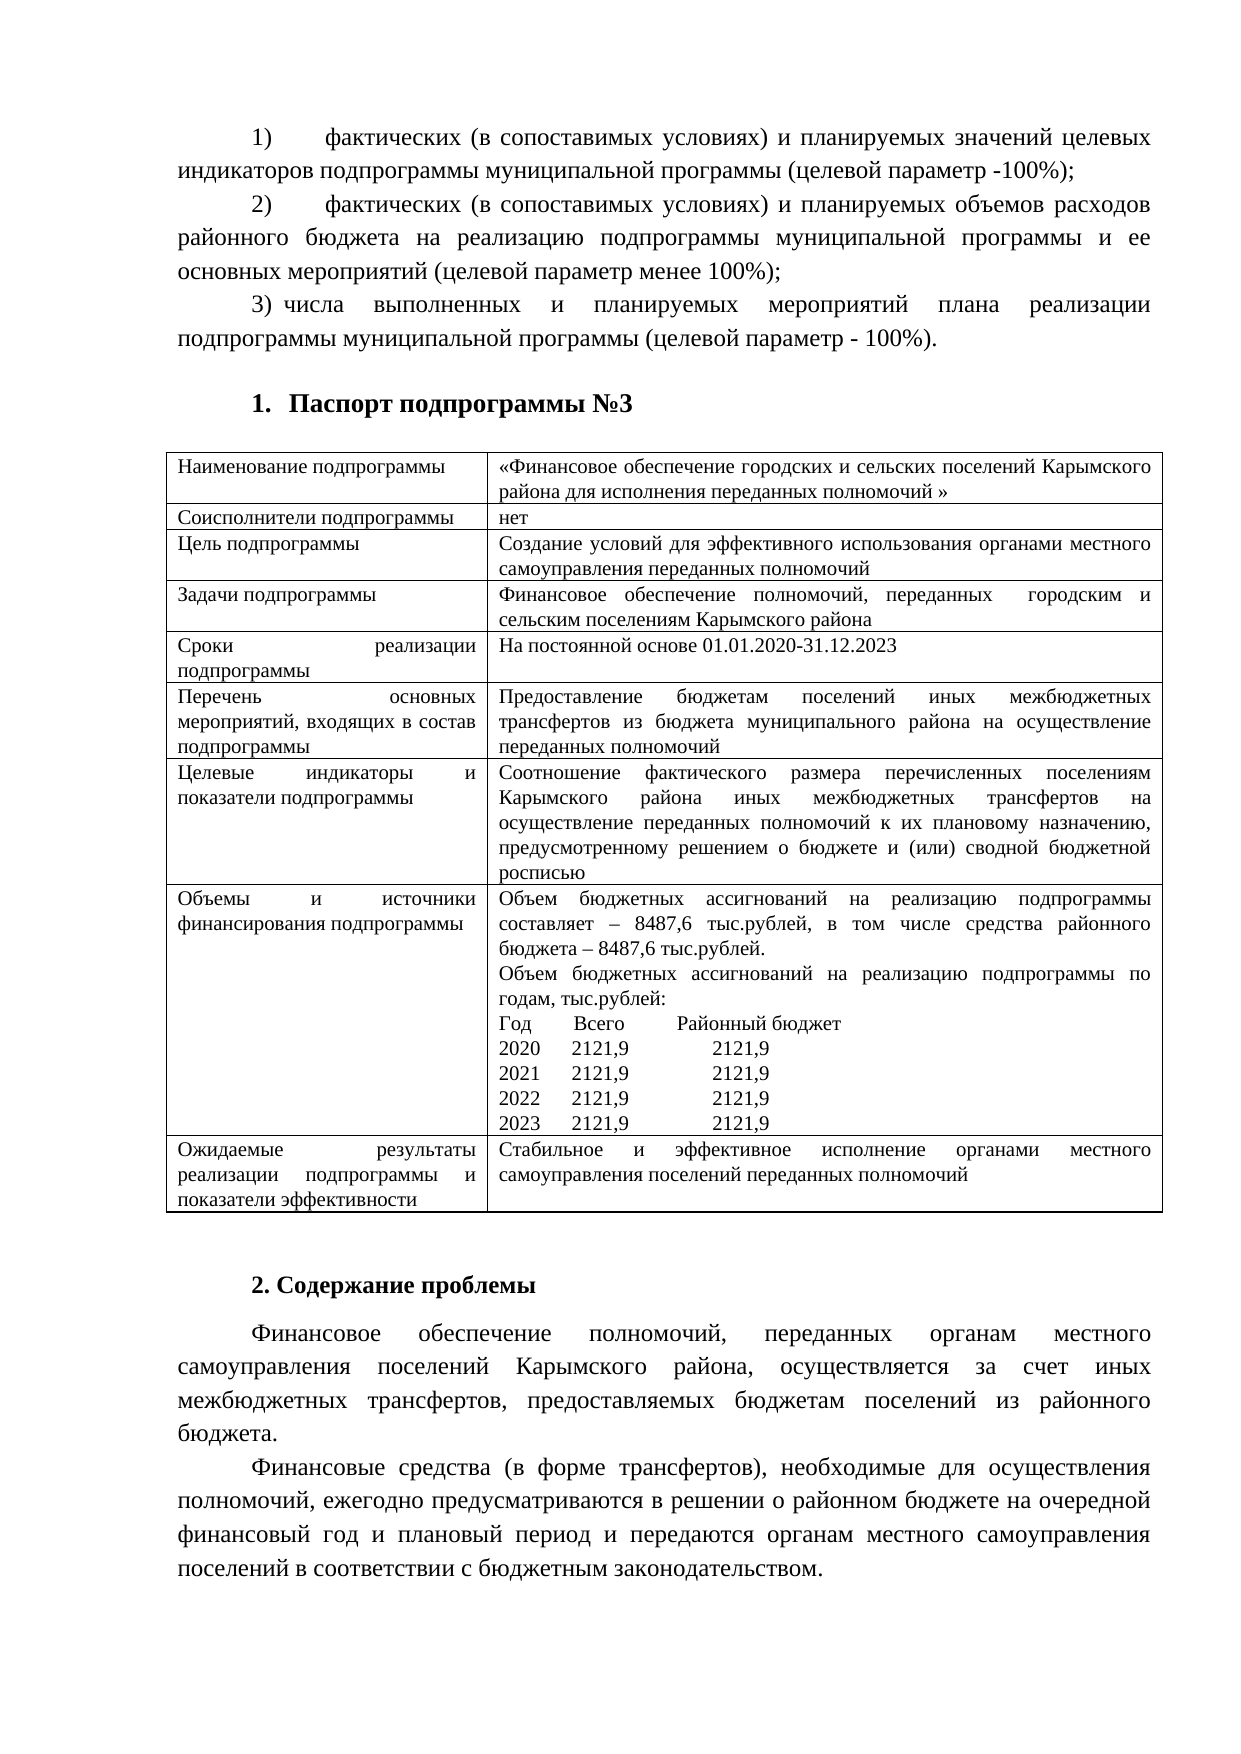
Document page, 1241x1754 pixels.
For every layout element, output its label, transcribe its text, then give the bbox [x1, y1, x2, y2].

table_cell На постоянной основе 01.01.2020-31.12.2023 [488, 632, 1162, 682]
text Финансовое обеспечение полномочий, переданных органам местного самоуправления поселений Карымского района, осуществляется за счет иных межбюджетных трансфертов, предоставляемых бюджетам поселений из районного бюджета. [177, 1314, 1152, 1448]
text 3) числа выполненных и планируемых мероприятий плана реализации подпрограммы муниципальной программы (целевой параметр - 100%). [177, 286, 1152, 353]
table_cell Сроки реализации подпрограммы [167, 632, 487, 682]
table_cell Перечень основных мероприятий, входящих в состав подпрограммы [167, 683, 487, 758]
table_cell нет [488, 504, 1162, 529]
table_header Наименование подпрограммы [167, 453, 487, 503]
table_cell Задачи подпрограммы [167, 581, 487, 631]
table_cell Объем бюджетных ассигнований на реализацию подпрограммы составляет – 8487,6 тыс.рублей, в том числе средства районного бюджета – 8487,6 тыс.рублей. Объем бюджетных ассигнований на реализацию подпрограммы по годам, тыс.рублей: Год Всего Районный бюджет 2020 2121,9 2121,9 2021 2121,9 2121,9 2022 2121,9 2121,9 2023 2121,9 2121,9 [488, 885, 1162, 1135]
list фактических (в сопоставимых условиях) и планируемых объемов расходов районного бюджета на реализацию подпрограммы муниципальной программы и ее основных мероприятий (целевой параметр менее 100%); [177, 185, 1152, 286]
table_cell Объемы и источники финансирования подпрограммы [167, 885, 487, 1135]
text Финансовые средства (в форме трансфертов), необходимые для осуществления полномочий, ежегодно предусматриваются в решении о районном бюджете на очередной финансовый год и плановый период и передаются органам местного самоуправления поселений в соответствии с бюджетным законодательством. [177, 1448, 1152, 1583]
list Паспорт подпрограммы №3 [251, 386, 1152, 419]
table_cell Финансовое обеспечение полномочий, переданных городским и сельским поселениям Карымского района [488, 581, 1162, 631]
table_cell Стабильное и эффективное исполнение органами местного самоуправления поселений переданных полномочий [488, 1136, 1162, 1211]
table_cell Соотношение фактического размера перечисленных поселениям Карымского района иных межбюджетных трансфертов на осуществление переданных полномочий к их плановому назначению, предусмотренному решением о бюджете и (или) сводной бюджетной росписью [488, 759, 1162, 884]
table_cell Целевые индикаторы и показатели подпрограммы [167, 759, 487, 884]
text 2. Содержание проблемы [177, 1270, 1152, 1299]
table_cell Создание условий для эффективного использования органами местного самоуправления переданных полномочий [488, 530, 1162, 580]
table_cell Ожидаемые результаты реализации подпрограммы и показатели эффективности [167, 1136, 487, 1211]
table_cell Предоставление бюджетам поселений иных межбюджетных трансфертов из бюджета муниципального района на осуществление переданных полномочий [488, 683, 1162, 758]
list фактических (в сопоставимых условиях) и планируемых значений целевых индикаторов подпрограммы муниципальной программы (целевой параметр -100%); [177, 118, 1152, 185]
table_cell Соисполнители подпрограммы [167, 504, 487, 529]
table_cell Цель подпрограммы [167, 530, 487, 580]
table_header «Финансовое обеспечение городских и сельских поселений Карымского района для исполнения переданных полномочий » [488, 453, 1162, 503]
